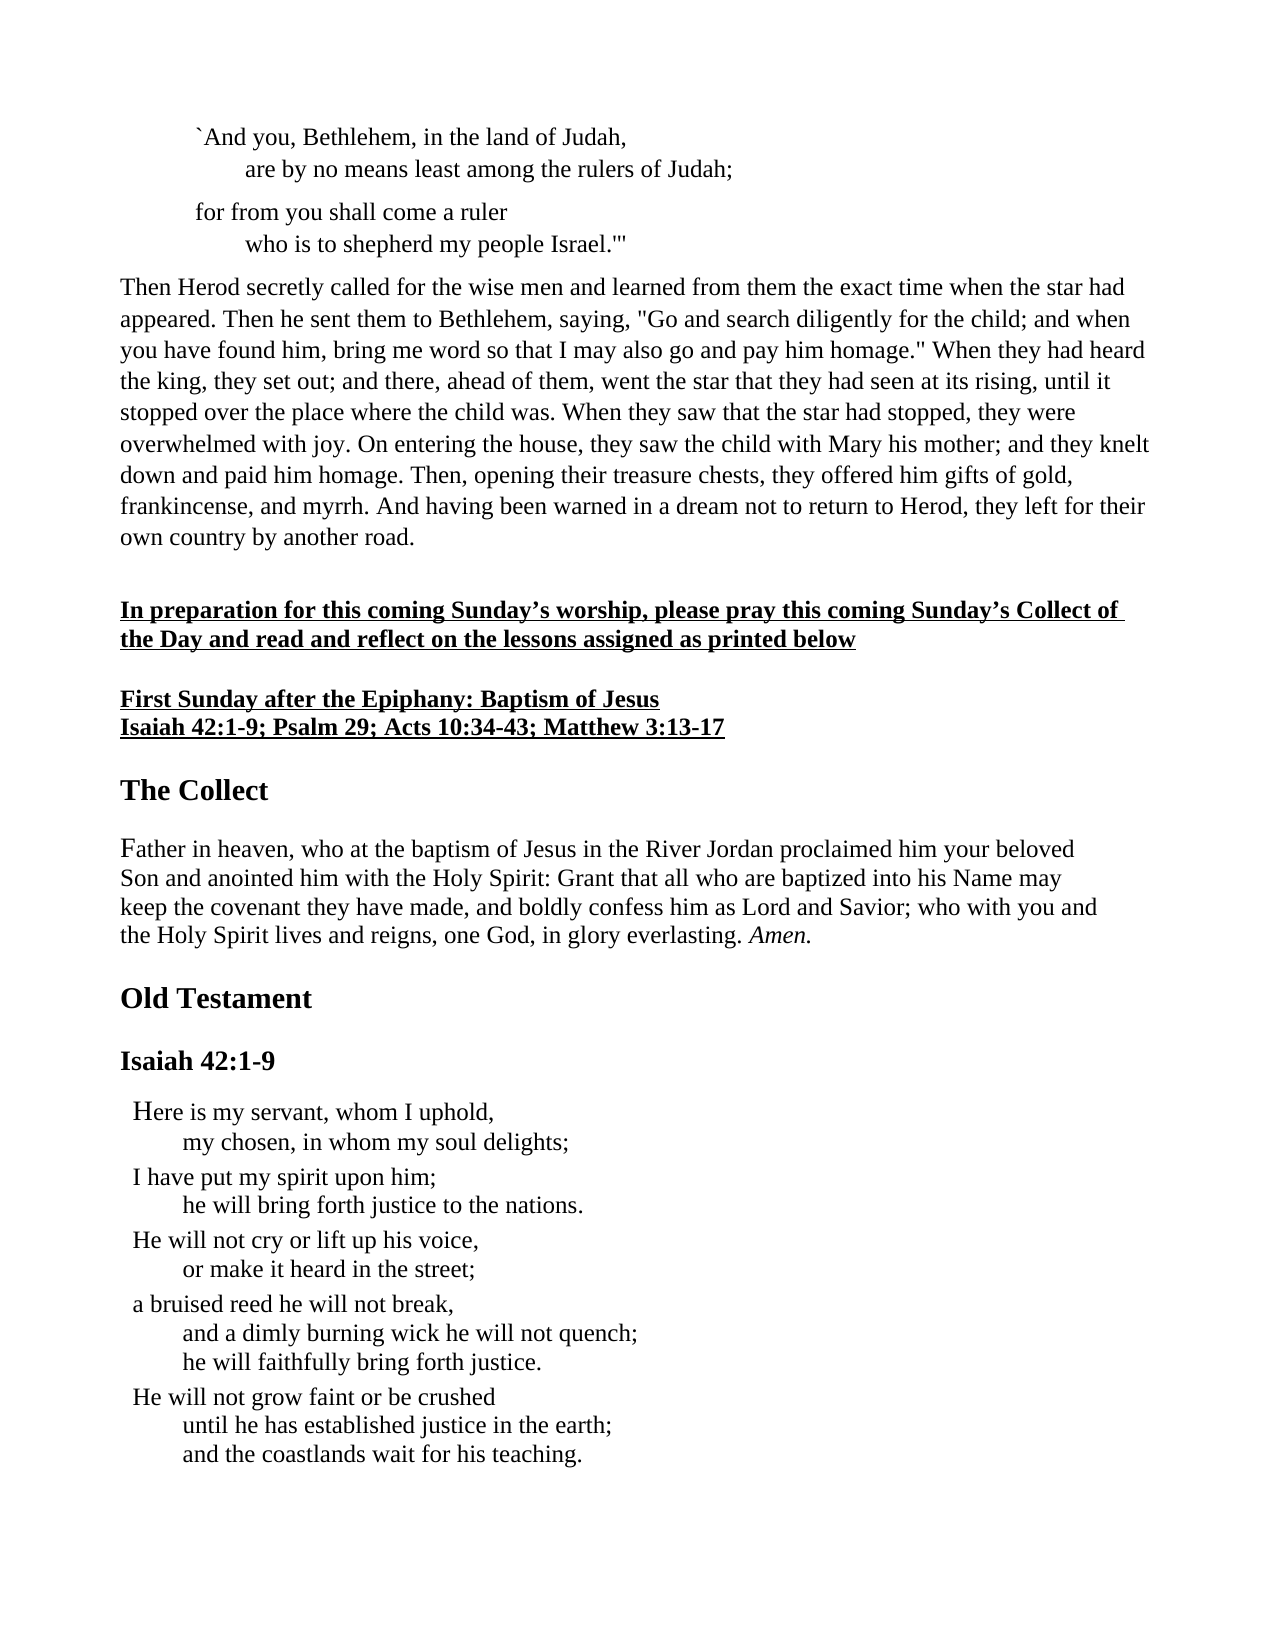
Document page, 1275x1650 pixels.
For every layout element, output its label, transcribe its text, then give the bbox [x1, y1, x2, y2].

text In preparation for this coming Sunday’s worship, please pray this coming Sunday’s Collect of the Day and read and reflect on the lessons assigned as printed below [120, 595, 1155, 652]
text Here is my servant, whom I uphold, my chosen, in whom my soul delights; [132, 1094, 1105, 1155]
text First Sunday after the Epiphany: Baptism of Jesus [120, 684, 1155, 712]
text He will not grow faint or be crushed until he has established justice in the earth; and the coastlands wait for his teaching. [132, 1382, 1105, 1468]
text Isaiah 42:1-9; Psalm 29; Acts 10:34-43; Matthew 3:13-17 [120, 712, 1155, 741]
text Father in heaven, who at the baptism of Jesus in the River Jordan proclaimed him your beloved Son and anointed him with the Holy Spirit: Grant that all who are baptized into his Name may keep the covenant they have made, and boldly confess him as Lord and Savior; who with you and the Holy Spirit lives and reigns, one God, in glory everlasting. Amen. [120, 831, 1105, 949]
text Then Herod secretly called for the wise men and learned from them the exact time when the star had appeared. Then he sent them to Bethlehem, saying, "Go and search diligently for the child; and when you have found him, bring me word so that I may also go and pay him homage." When they had heard the king, they set out; and there, ahead of them, went the star that they had seen at its rising, until it stopped over the place where the child was. When they saw that the star had stopped, they were overwhelmed with joy. On entering the house, they saw the child with Mary his mother; and they knelt down and paid him homage. Then, opening their treasure chests, they offered him gifts of gold, frankincense, and myrrh. And having been warned in a dream not to return to Herod, they left for their own country by another road. [120, 270, 1155, 551]
text `And you, Bethlehem, in the land of Judah, are by no means least among the rulers of Judah; [195, 120, 1105, 182]
text I have put my spirit upon him; he will bring forth justice to the nations. [132, 1162, 1105, 1219]
text Isaiah 42:1-9 [120, 1044, 1155, 1077]
text He will not cry or lift up his voice, or make it heard in the street; [132, 1225, 1105, 1283]
text Old Testament [120, 981, 1155, 1015]
text a bruised reed he will not break, and a dimly burning wick he will not quench; he will faithfully bring forth justice. [132, 1289, 1105, 1375]
text The Collect [120, 772, 1155, 807]
text for from you shall come a ruler who is to shepherd my people Israel.'" [195, 195, 1105, 257]
